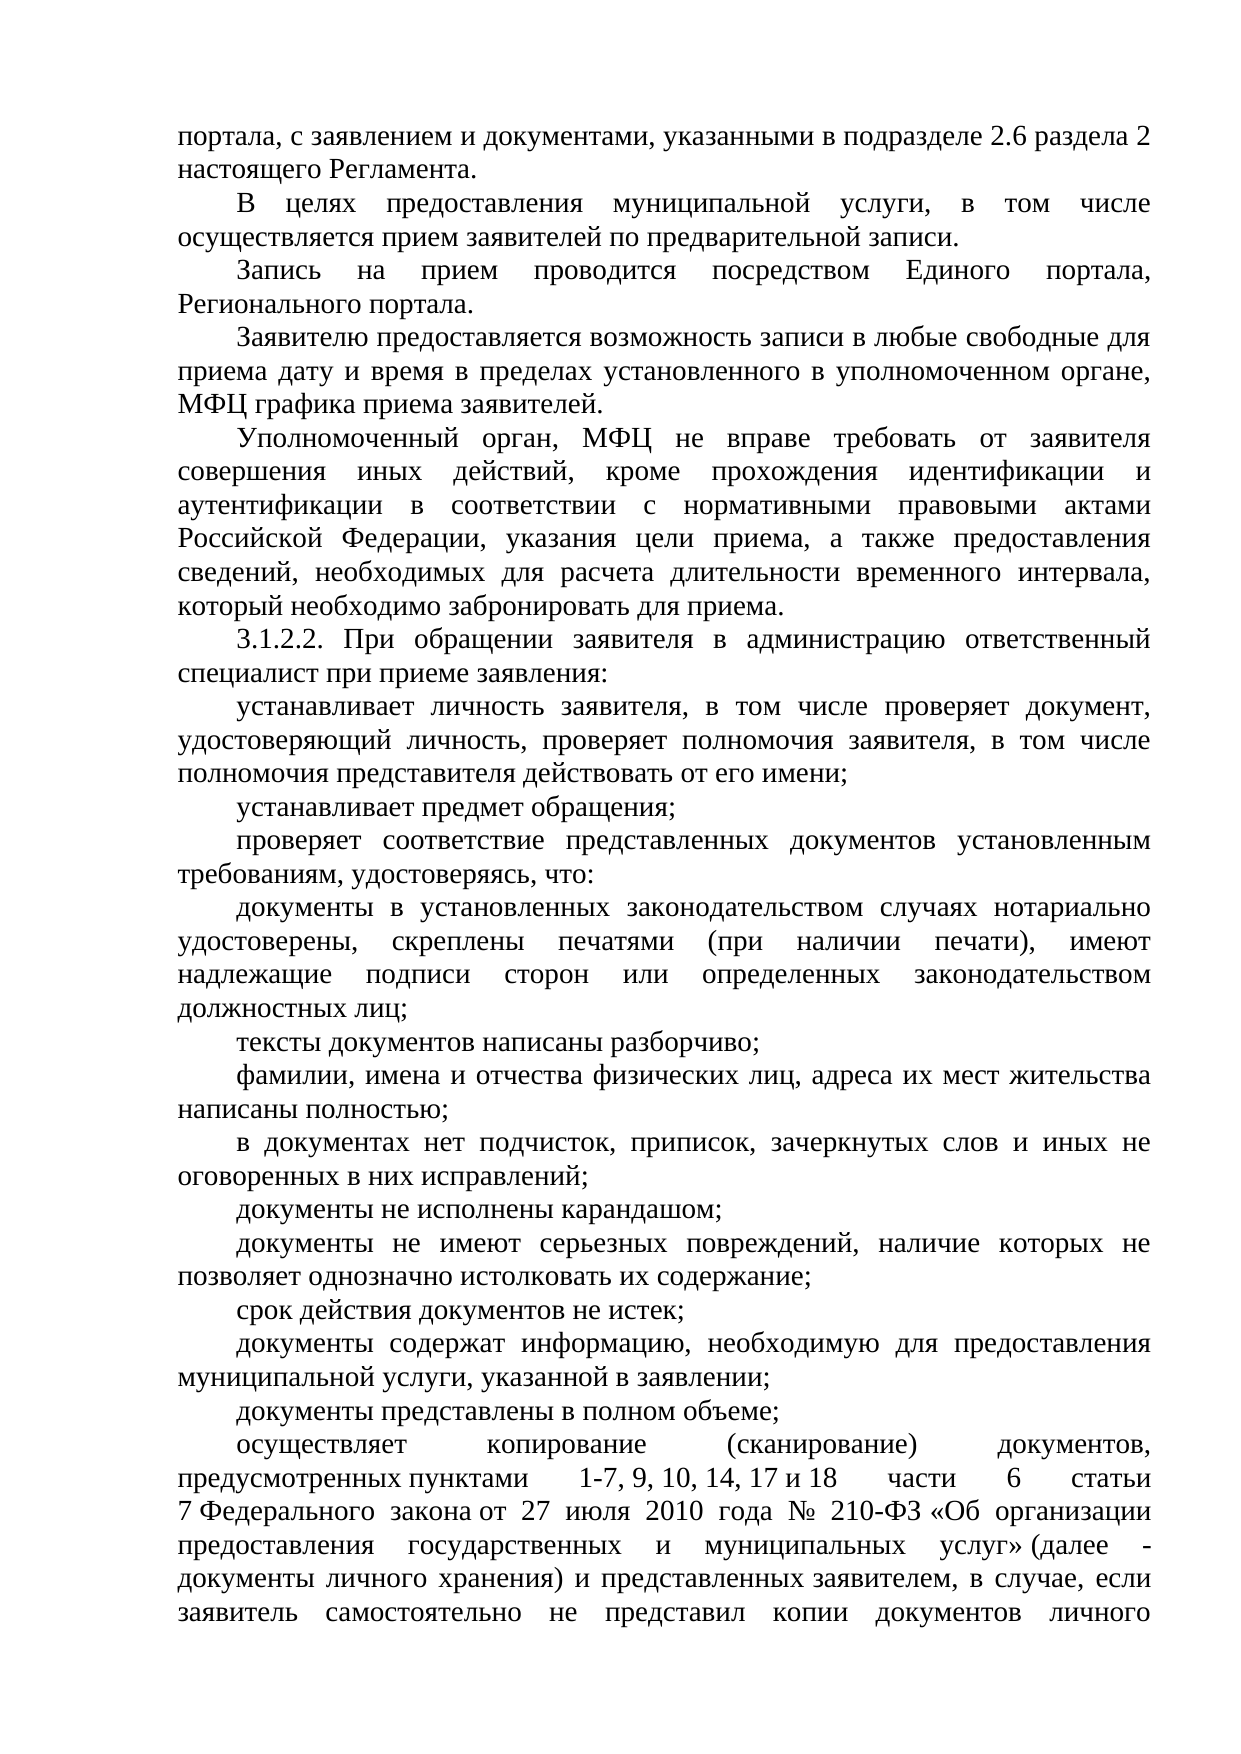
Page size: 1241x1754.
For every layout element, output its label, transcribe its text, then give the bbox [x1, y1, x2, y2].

text документы представлены в полном объеме; [177, 1393, 1152, 1426]
text В целях предоставления муниципальной услуги, в том числе осуществляется прием заявителей по предварительной записи. [177, 185, 1152, 252]
text срок действия документов не истек; [177, 1292, 1152, 1326]
text устанавливает предмет обращения; [177, 789, 1152, 822]
text устанавливает личность заявителя, в том числе проверяет документ, удостоверяющий личность, проверяет полномочия заявителя, в том числе полномочия представителя действовать от его имени; [177, 688, 1152, 789]
text документы содержат информацию, необходимую для предоставления муниципальной услуги, указанной в заявлении; [177, 1326, 1152, 1393]
text проверяет соответствие представленных документов установленным требованиям, удостоверяясь, что: [177, 822, 1152, 889]
text тексты документов написаны разборчиво; [177, 1024, 1152, 1057]
text Запись на прием проводится посредством Единого портала, Регионального портала. [177, 252, 1152, 319]
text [177, 118, 1152, 185]
text документы не исполнены карандашом; [177, 1191, 1152, 1225]
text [177, 1426, 1152, 1627]
text документы в установленных законодательством случаях нотариально удостоверены, скреплены печатями (при наличии печати), имеют надлежащие подписи сторон или определенных законодательством должностных лиц; [177, 889, 1152, 1024]
text Заявителю предоставляется возможность записи в любые свободные для приема дату и время в пределах установленного в уполномоченном органе, МФЦ графика приема заявителей. [177, 319, 1152, 420]
text 3.1.2.2. При обращении заявителя в администрацию ответственный специалист при приеме заявления: [177, 621, 1152, 688]
text в документах нет подчисток, приписок, зачеркнутых слов и иных не оговоренных в них исправлений; [177, 1124, 1152, 1191]
text фамилии, имена и отчества физических лиц, адреса их мест жительства написаны полностью; [177, 1057, 1152, 1124]
text Уполномоченный орган, МФЦ не вправе требовать от заявителя совершения иных действий, кроме прохождения идентификации и аутентификации в соответствии с нормативными правовыми актами Российской Федерации, указания цели приема, а также предоставления сведений, необходимых для расчета длительности временного интервала, который необходимо забронировать для приема. [177, 420, 1152, 621]
text документы не имеют серьезных повреждений, наличие которых не позволяет однозначно истолковать их содержание; [177, 1225, 1152, 1292]
